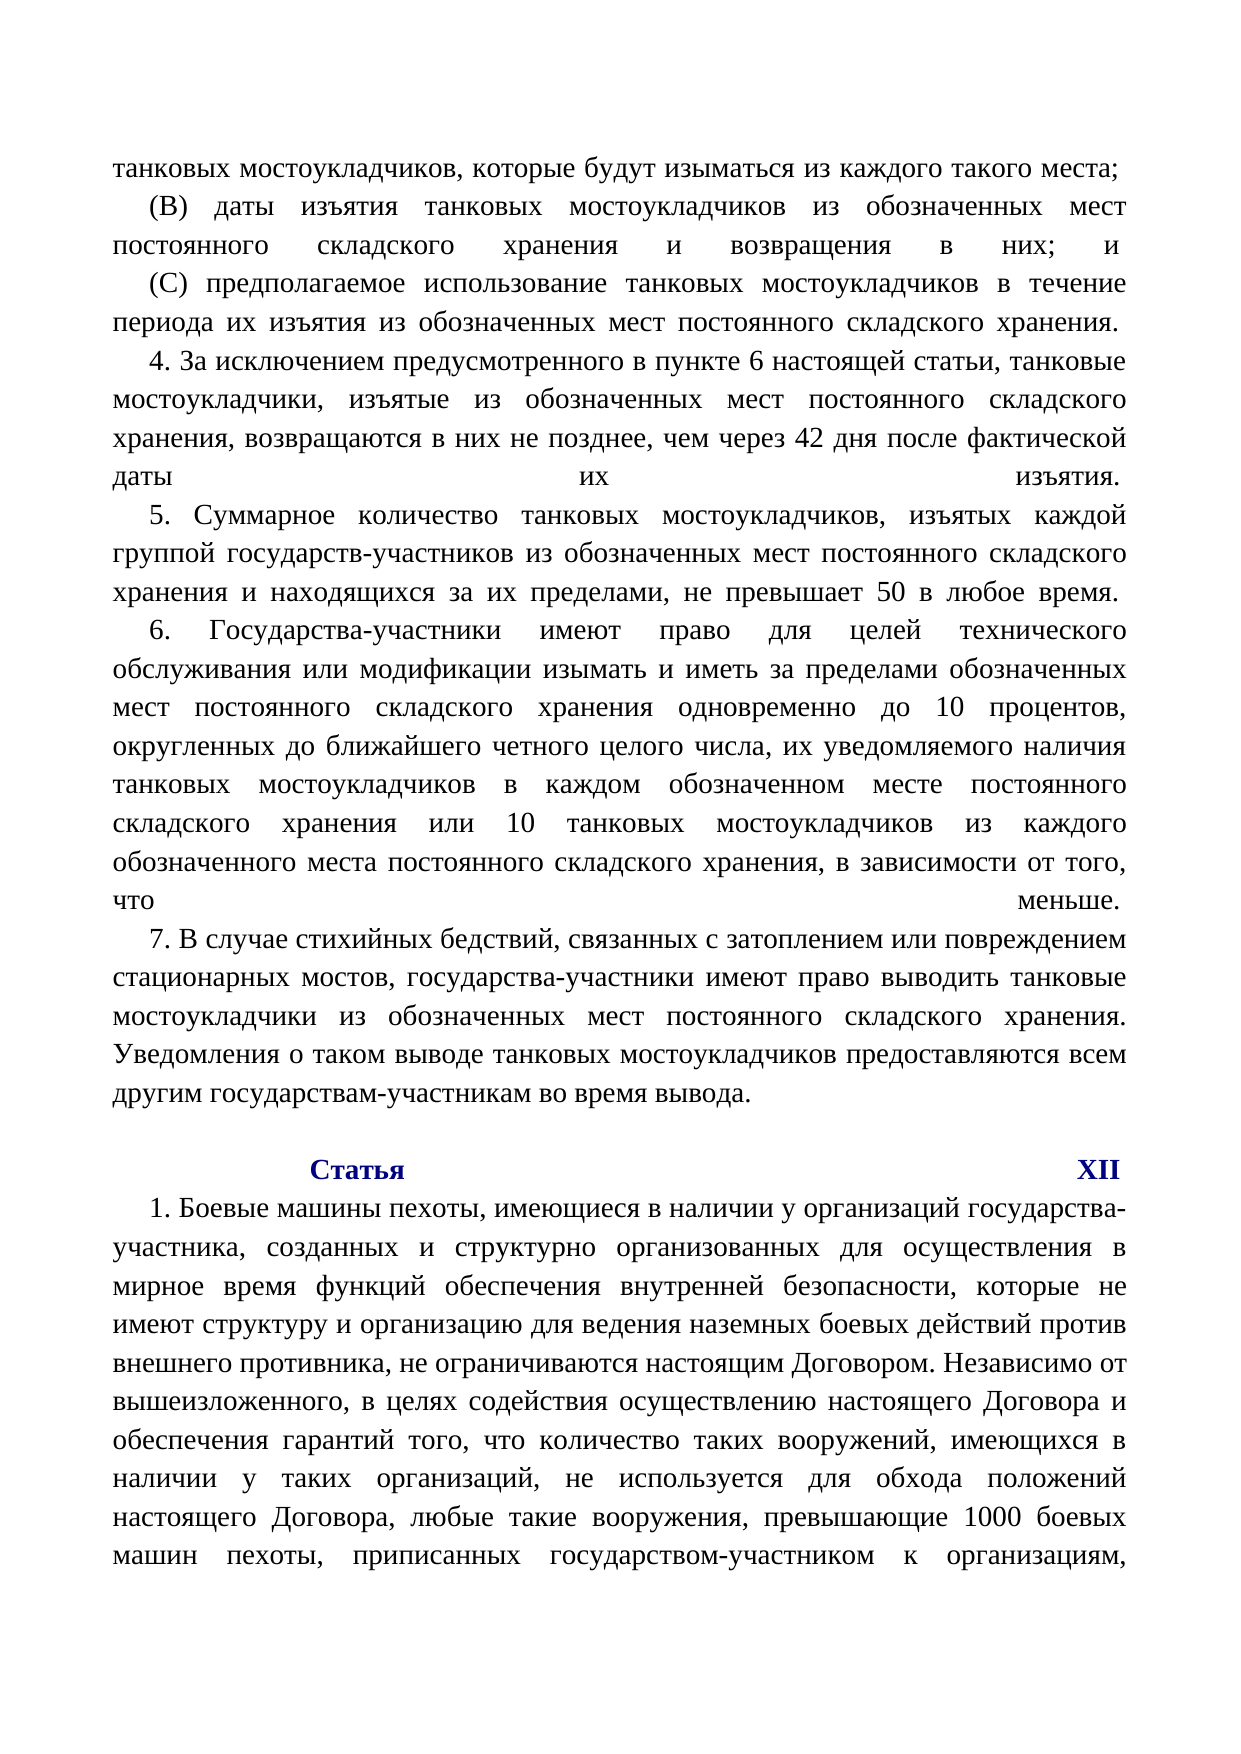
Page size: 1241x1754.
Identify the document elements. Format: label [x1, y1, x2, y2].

text [112, 1113, 1128, 1571]
text [112, 150, 1128, 1108]
